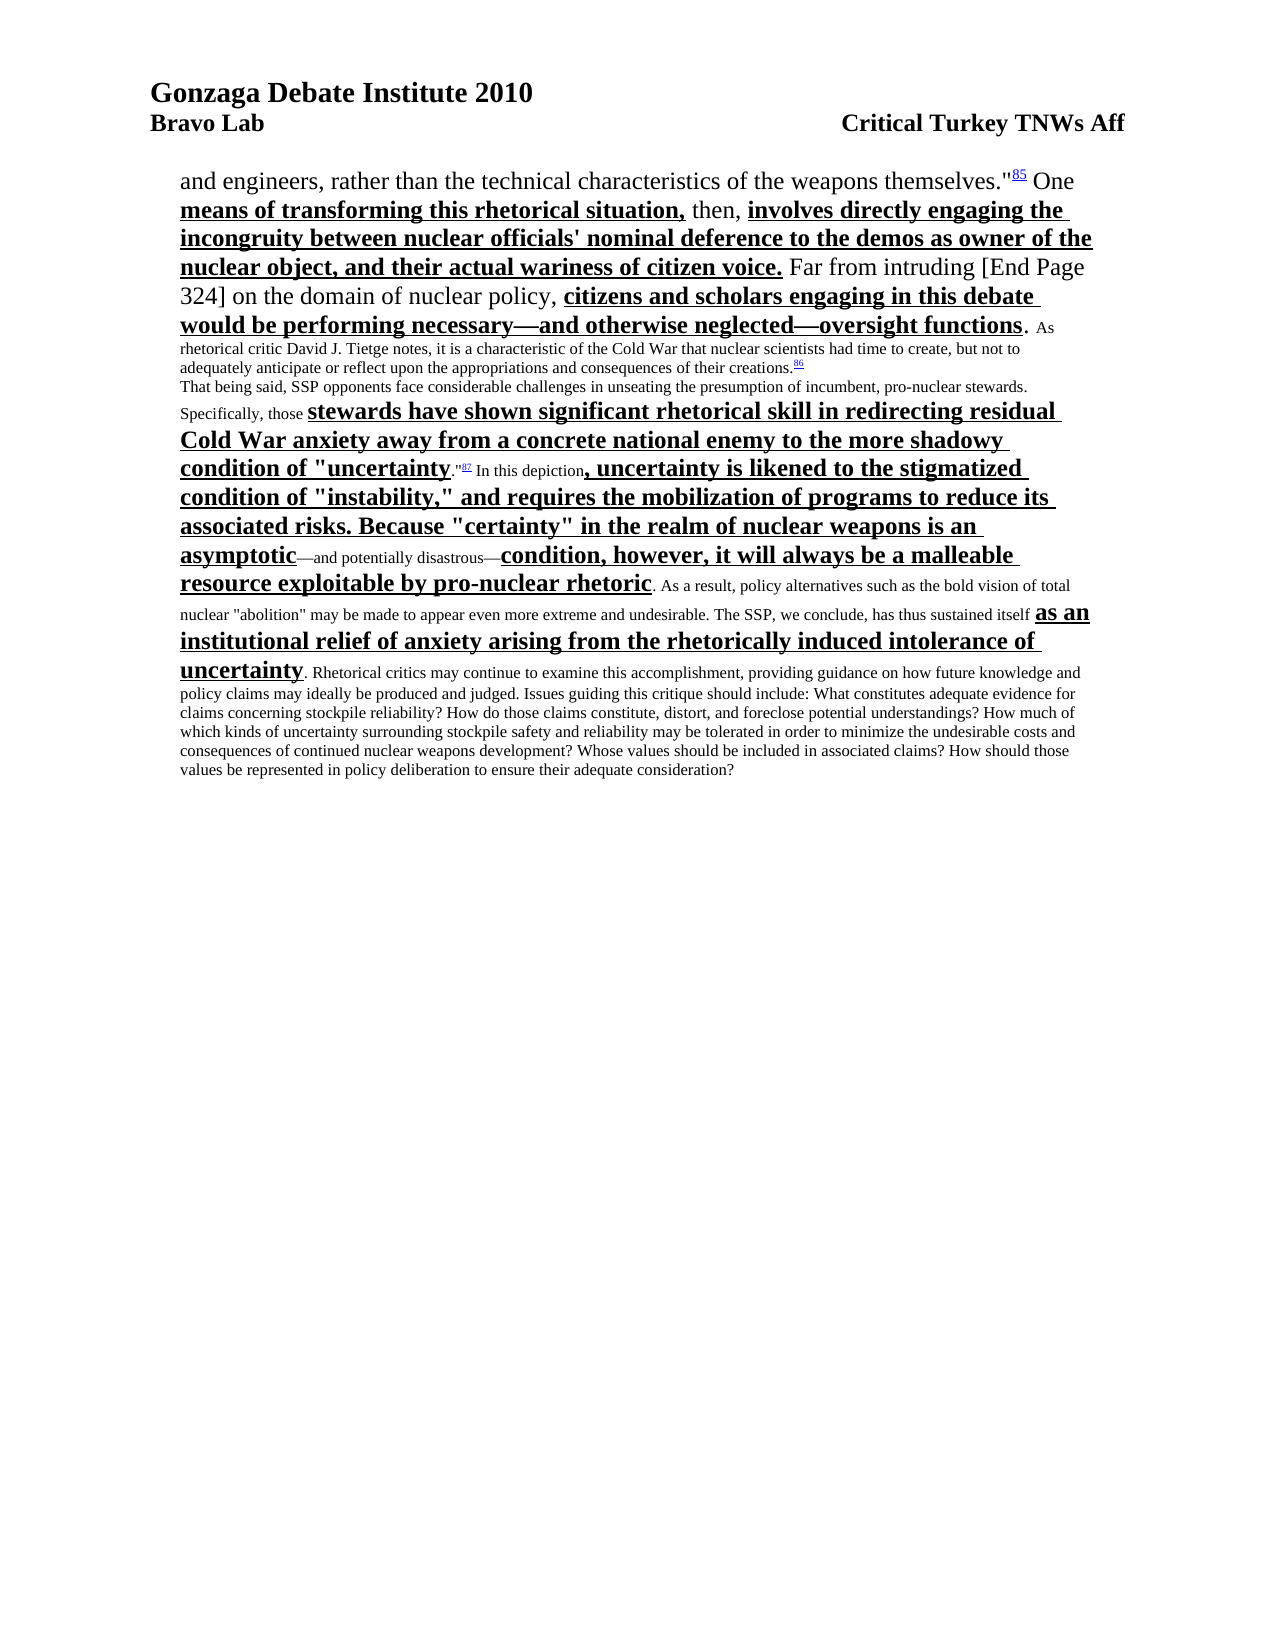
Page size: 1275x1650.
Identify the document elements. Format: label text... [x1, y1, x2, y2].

text That being said, SSP opponents face considerable challenges in unseating the presumption of incumbent, pro-nuclear stewards. Specifically, those stewards have shown significant rhetorical skill in redirecting residual Cold War anxiety away from a concrete national enemy to the more shadowy condition of "uncertainty."87 In this depiction, uncertainty is likened to the stigmatized condition of "instability," and requires the mobilization of programs to reduce its associated risks. Because "certainty" in the realm of nuclear weapons is an asymptotic—and potentially disastrous—condition, however, it will always be a malleable resource exploitable by pro-nuclear rhetoric. As a result, policy alternatives such as the bold vision of total nuclear "abolition" may be made to appear even more extreme and undesirable. The SSP, we conclude, has thus sustained itself as an institutional relief of anxiety arising from the rhetorically induced intolerance of uncertainty. Rhetorical critics may continue to examine this accomplishment, providing guidance on how future knowledge and policy claims may ideally be produced and judged. Issues guiding this critique should include: What constitutes adequate evidence for claims concerning stockpile reliability? How do those claims constitute, distort, and foreclose potential understandings? How much of which kinds of uncertainty surrounding stockpile safety and reliability may be tolerated in order to minimize the undesirable costs and consequences of continued nuclear weapons development? Whose values should be included in associated claims? How should those values be represented in policy deliberation to ensure their adequate consideration? [180, 377, 1095, 779]
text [180, 166, 1095, 377]
